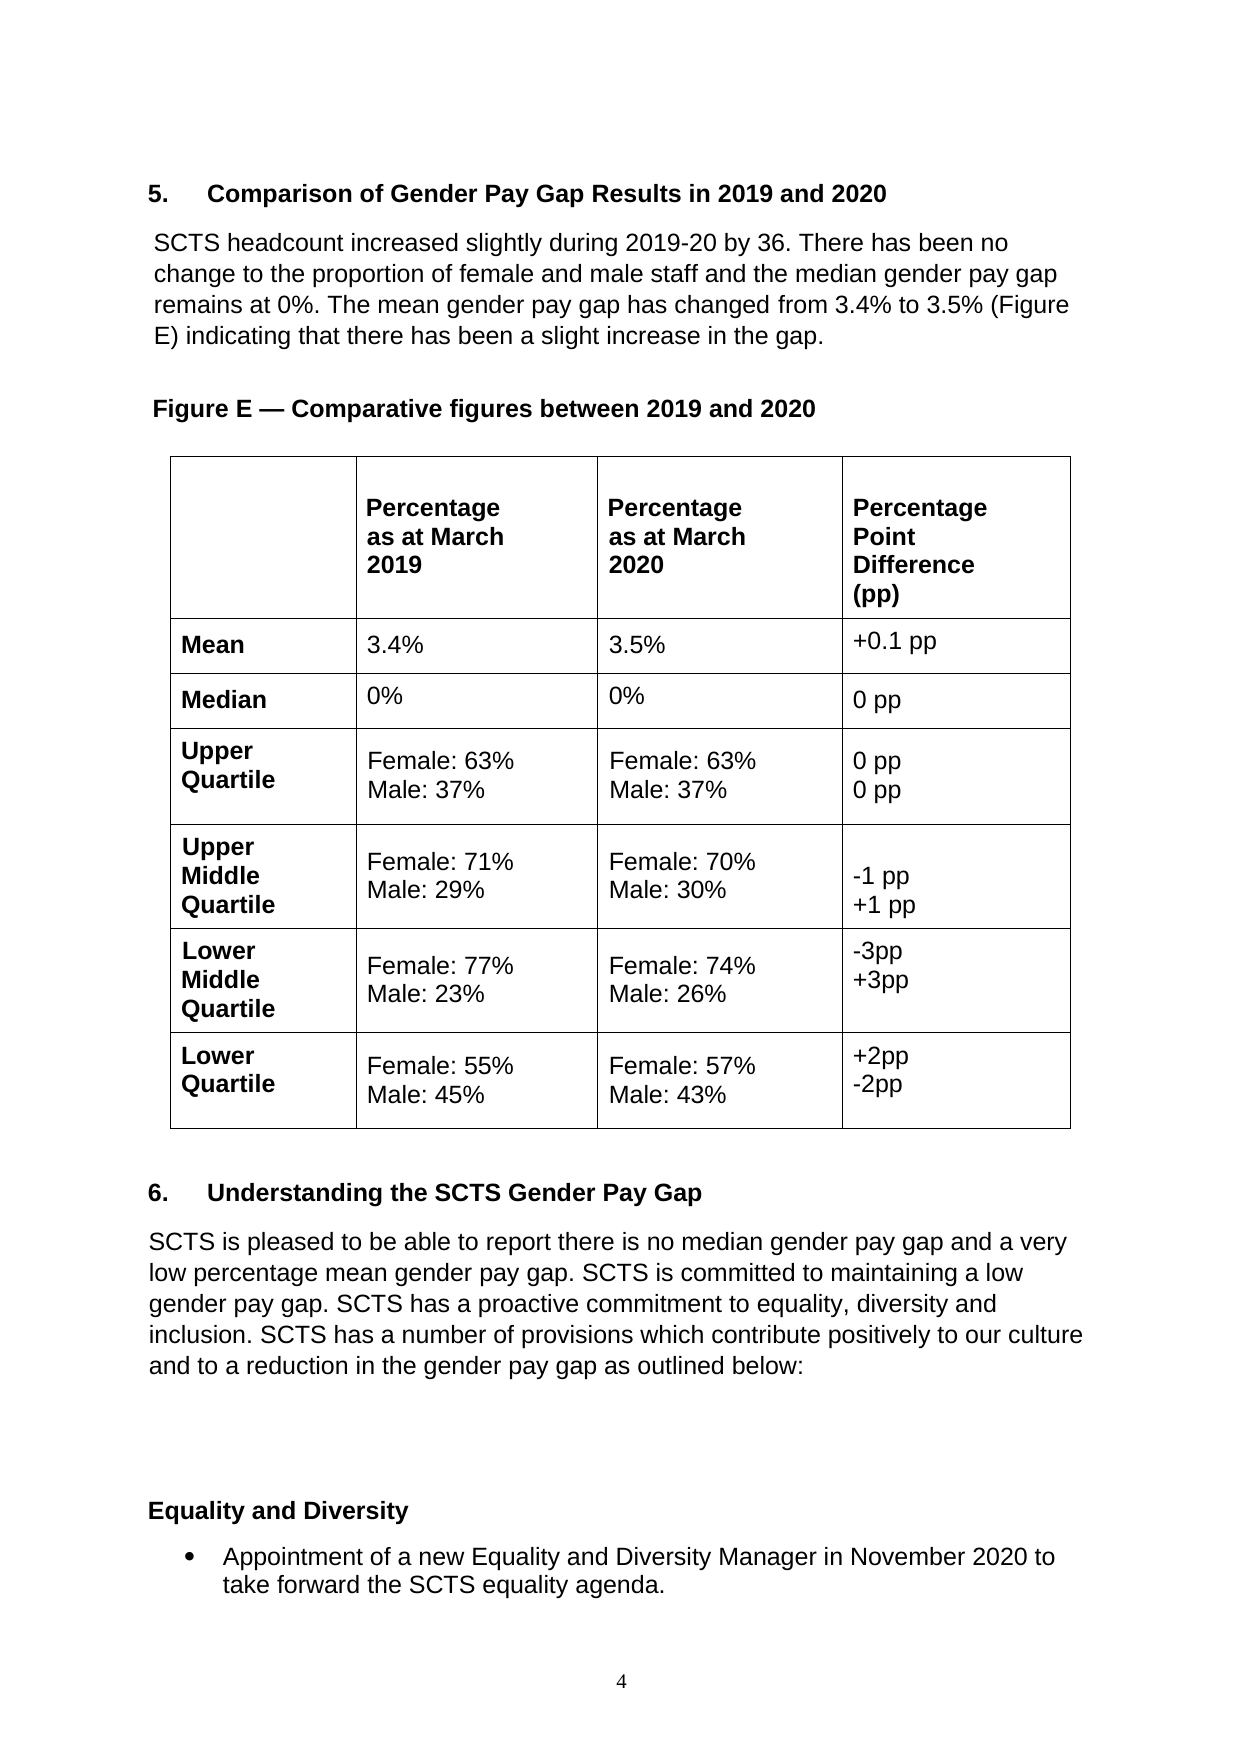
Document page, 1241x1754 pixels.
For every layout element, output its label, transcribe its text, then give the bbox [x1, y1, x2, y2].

table_cell -3pp +3pp [843, 929, 1070, 1032]
table_cell 3.4% [357, 619, 597, 673]
table_cell 0% [357, 674, 597, 728]
table_cell Female: 63% Male: 37% [357, 729, 597, 824]
table_cell 0 pp [843, 674, 1070, 728]
table_cell Lower Middle Quartile [171, 929, 356, 1032]
text SCTS is pleased to be able to report there is no median gender pay gap and a very low percentage mean gender pay gap. SCTS is committed to maintaining a low gender pay gap. SCTS has a proactive commitment to equality, diversity and inclusion. SCTS has a number of provisions which contribute positively to our culture and to a reduction in the gender pay gap as outlined below: [148, 1227, 1089, 1380]
table_header Percentage Point Difference (pp) [843, 457, 1070, 618]
table_cell Female: 71% Male: 29% [357, 825, 597, 928]
table_cell 3.5% [598, 619, 842, 673]
table_cell Mean [171, 619, 356, 673]
table_cell +2pp -2pp [843, 1033, 1070, 1128]
list Comparison of Gender Pay Gap Results in 2019 and 2020 [148, 179, 1078, 208]
table_cell Lower Quartile [171, 1033, 356, 1128]
table_cell Median [171, 674, 356, 728]
table_header Percentage as at March 2020 [598, 457, 842, 618]
table_cell Female: 57% Male: 43% [598, 1033, 842, 1128]
text SCTS headcount increased slightly during 2019-20 by 36. There has been no change to the proportion of female and male staff and the median gender pay gap remains at 0%. The mean gender pay gap has changed from 3.4% to 3.5% (Figure E) indicating that there has been a slight increase in the gap. [153, 228, 1089, 350]
text Figure E — Comparative figures between 2019 and 2020 [152, 394, 1092, 422]
table_header Percentage as at March 2019 [357, 457, 597, 618]
table_cell 0% [598, 674, 842, 728]
table_cell Female: 74% Male: 26% [598, 929, 842, 1032]
table_cell +0.1 pp [843, 619, 1070, 673]
text Equality and Diversity [148, 1496, 1092, 1525]
table_cell Female: 63% Male: 37% [598, 729, 842, 824]
list Understanding the SCTS Gender Pay Gap [148, 1178, 1078, 1207]
table_cell Female: 77% Male: 23% [357, 929, 597, 1032]
table_cell Upper Middle Quartile [171, 825, 356, 928]
table_cell Female: 55% Male: 45% [357, 1033, 597, 1128]
table_cell Female: 70% Male: 30% [598, 825, 842, 928]
list Appointment of a new Equality and Diversity Manager in November 2020 to take forward the SCTS equality agenda. [185, 1544, 1085, 1599]
table_header [171, 457, 356, 618]
table_cell 0 pp 0 pp [843, 729, 1070, 824]
table_cell Upper Quartile [171, 729, 356, 824]
table_cell -1 pp +1 pp [843, 825, 1070, 928]
